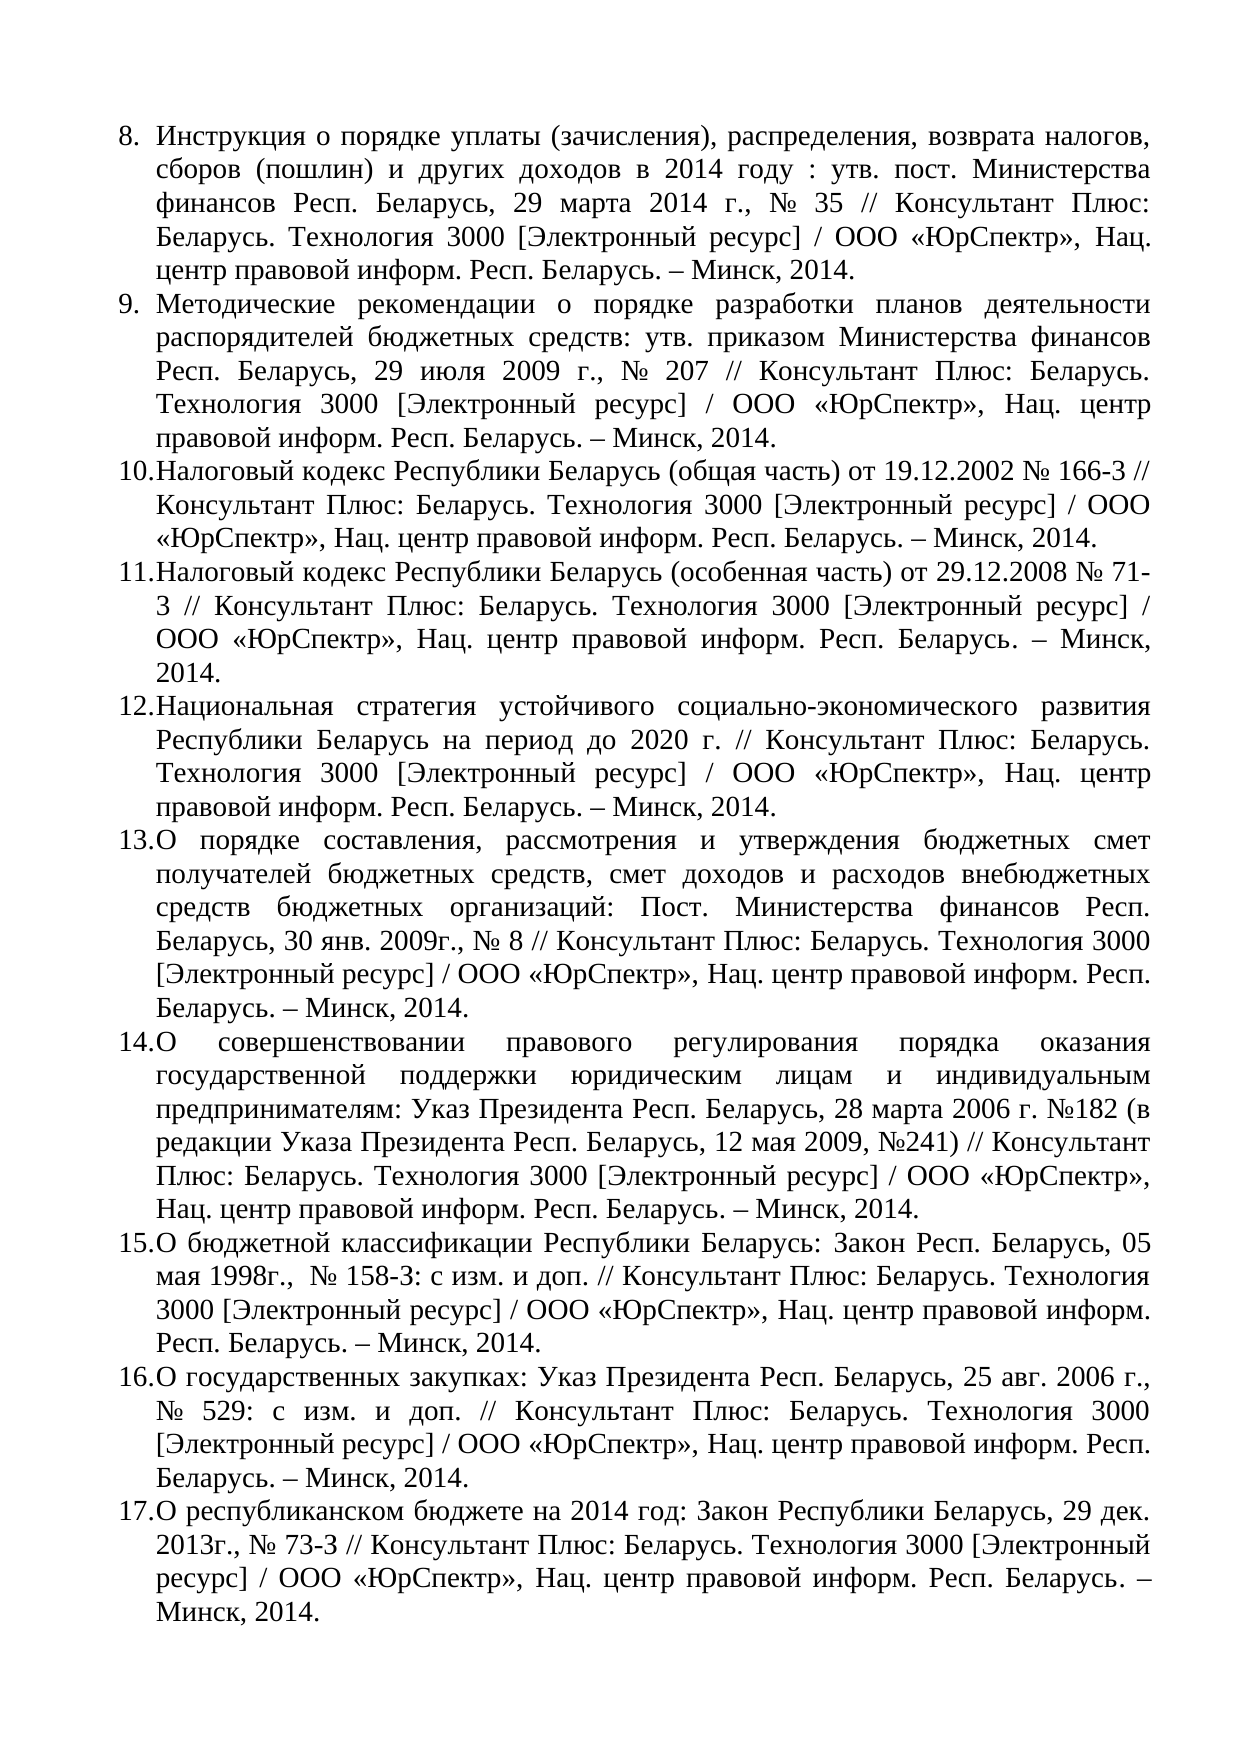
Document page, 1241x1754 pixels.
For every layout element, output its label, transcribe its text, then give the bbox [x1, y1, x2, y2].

list О совершенствовании правового регулирования порядка оказания государственной поддержки юридическим лицам и индивидуальным предпринимателям: Указ Президента Респ. Беларусь, 28 марта . №182 (в редакции Указа Президента Респ. Беларусь, 12 мая 2009, №241) // Консультант Плюс: Беларусь. Технология 3000 [Электронный ресурс] / ООО «ЮрСпектр», Нац. центр правовой информ. Респ. Беларусь. – Минск, 2014. [118, 1024, 1152, 1225]
list Национальная стратегия устойчивого социально-экономического развития Республики Беларусь на период до . // Консультант Плюс: Беларусь. Технология 3000 [Электронный ресурс] / ООО «ЮрСпектр», Нац. центр правовой информ. Респ. Беларусь. – Минск, 2014. [118, 688, 1152, 822]
list О государственных закупках: Указ Президента Респ. Беларусь, 25 авг. ., № 529: с изм. и доп. // Консультант Плюс: Беларусь. Технология 3000 [Электронный ресурс] / ООО «ЮрСпектр», Нац. центр правовой информ. Респ. Беларусь. – Минск, 2014. [118, 1359, 1152, 1493]
list О республиканском бюджете на 2014 год: Закон Республики Беларусь, 29 дек. 2013г., № 73-З // Консультант Плюс: Беларусь. Технология 3000 [Электронный ресурс] / ООО «ЮрСпектр», Нац. центр правовой информ. Респ. Беларусь. – Минск, 2014. [118, 1493, 1152, 1627]
list Инструкция о порядке уплаты (зачисления), распределения, возврата налогов, сборов (пошлин) и других доходов в 2014 году : утв. пост. Министерства финансов Респ. Беларусь, 29 марта 2014 г., № 35 // Консультант Плюс: Беларусь. Технология 3000 [Электронный ресурс] / ООО «ЮрСпектр», Нац. центр правовой информ. Респ. Беларусь. – Минск, 2014. [118, 118, 1152, 286]
list О бюджетной классификации Республики Беларусь: Закон Респ. Беларусь, 05 мая 1998г., № 158-З: с изм. и доп. // Консультант Плюс: Беларусь. Технология 3000 [Электронный ресурс] / ООО «ЮрСпектр», Нац. центр правовой информ. Респ. Беларусь. – Минск, 2014. [118, 1225, 1152, 1359]
list Налоговый кодекс Республики Беларусь (особенная часть) от 29.12.2008 № 71-3 // Консультант Плюс: Беларусь. Технология 3000 [Электронный ресурс] / ООО «ЮрСпектр», Нац. центр правовой информ. Респ. Беларусь. – Минск, 2014. [118, 554, 1152, 688]
list Методические рекомендации о порядке разработки планов деятельности распорядителей бюджетных средств: утв. приказом Министерства финансов Респ. Беларусь, 29 июля ., № 207 // Консультант Плюс: Беларусь. Технология 3000 [Электронный ресурс] / ООО «ЮрСпектр», Нац. центр правовой информ. Респ. Беларусь. – Минск, 2014. [118, 286, 1152, 453]
list О порядке составления, рассмотрения и утверждения бюджетных смет получателей бюджетных средств, смет доходов и расходов внебюджетных средств бюджетных организаций: Пост. Министерства финансов Респ. Беларусь, 30 янв. 2009г., № 8 // Консультант Плюс: Беларусь. Технология 3000 [Электронный ресурс] / ООО «ЮрСпектр», Нац. центр правовой информ. Респ. Беларусь. – Минск, 2014. [118, 822, 1152, 1024]
list Налоговый кодекс Республики Беларусь (общая часть) от 19.12.2002 № 166-3 // Консультант Плюс: Беларусь. Технология 3000 [Электронный ресурс] / ООО «ЮрСпектр», Нац. центр правовой информ. Респ. Беларусь. – Минск, 2014. [118, 453, 1152, 554]
